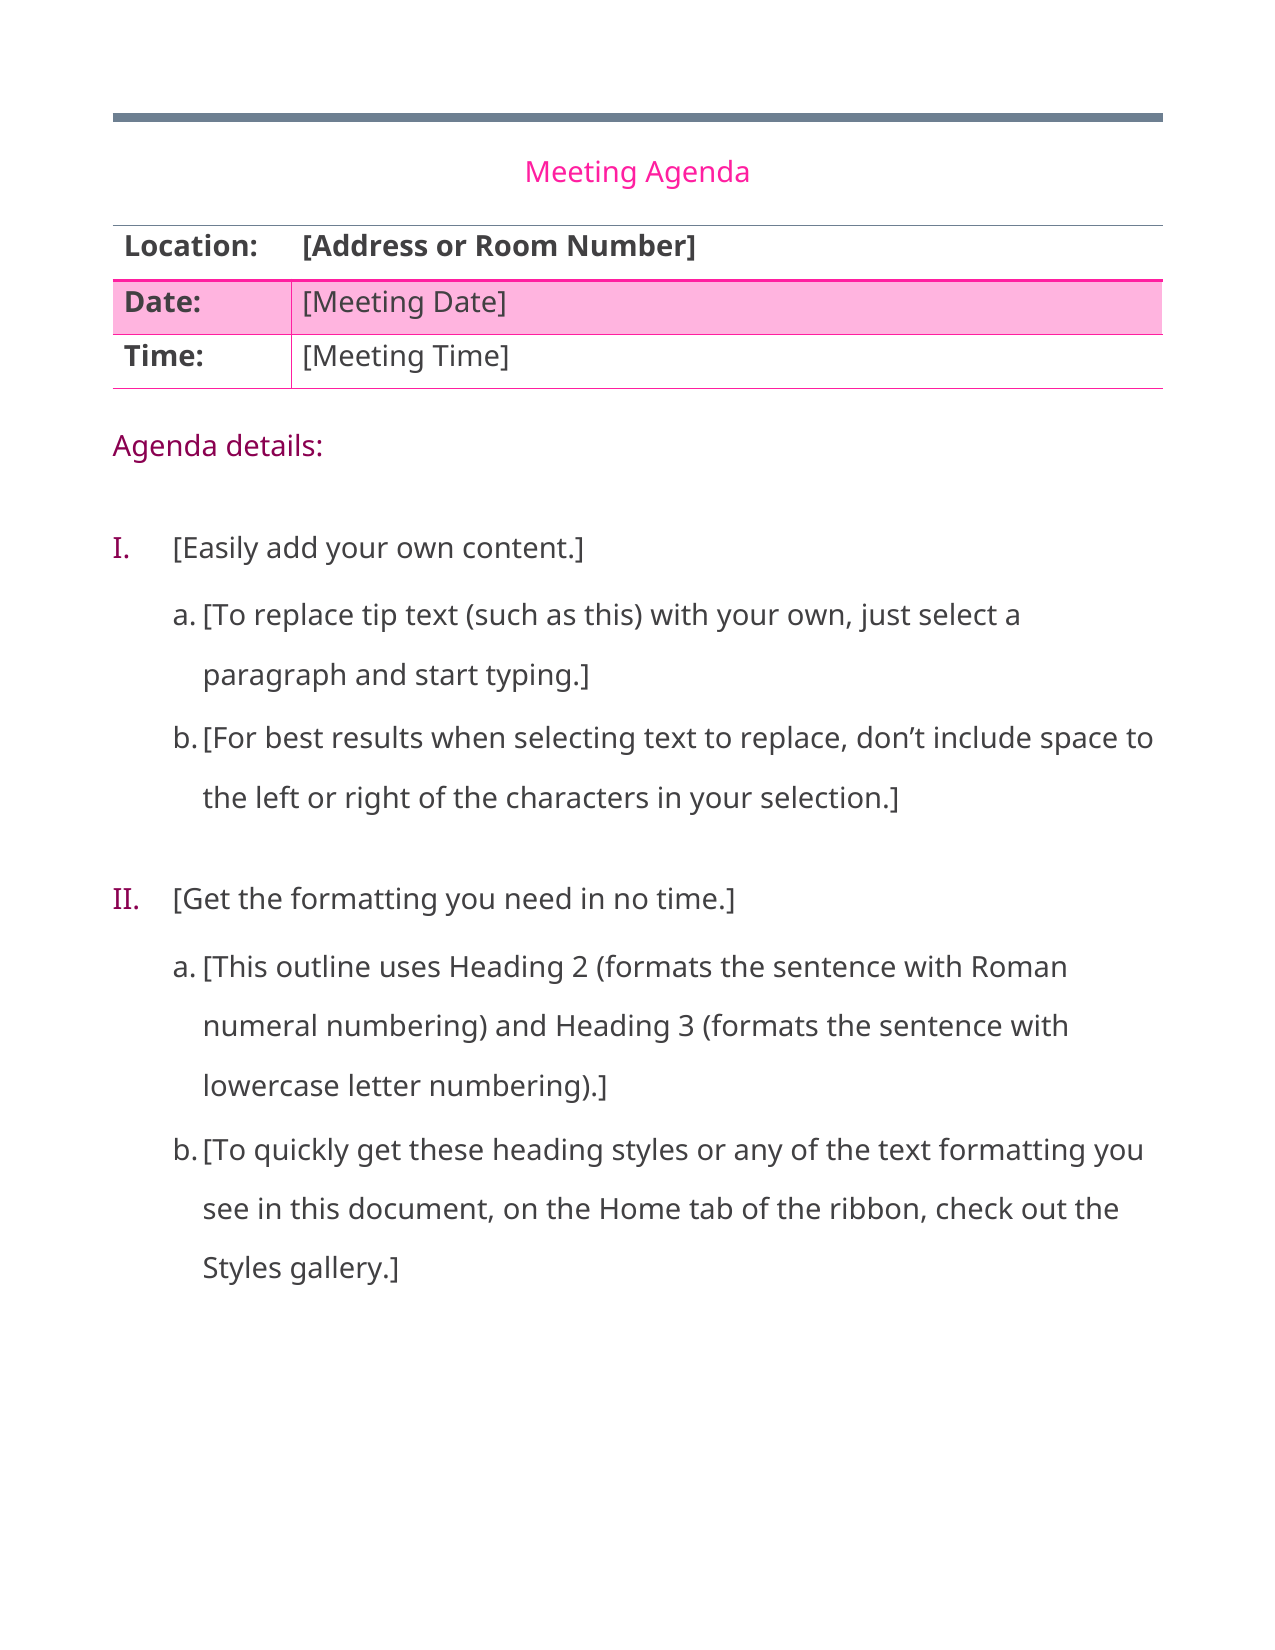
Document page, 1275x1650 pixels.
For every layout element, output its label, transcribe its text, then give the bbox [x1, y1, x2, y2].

subtitle [To quickly get these heading styles or any of the text formatting you see in this document, on the Home tab of the ribbon, check out the Styles gallery.] [172, 1129, 1162, 1287]
table_header [Address or Room Number] [291, 226, 1162, 278]
subtitle Agenda details: [112, 426, 1162, 465]
subtitle [This outline uses Heading 2 (formats the sentence with Roman numeral numbering) and Heading 3 (formats the sentence with lowercase letter numbering).] [172, 946, 1162, 1105]
table_cell [Meeting Time] [292, 335, 1162, 388]
subtitle [To replace tip text (such as this) with your own, just select a paragraph and start typing.] [172, 595, 1162, 694]
table_header Location: [113, 226, 291, 278]
subtitle [Easily add your own content.] [112, 527, 1162, 567]
table_header Meeting Agenda [113, 122, 1162, 225]
table_cell Date: [113, 282, 291, 334]
subtitle [For best results when selecting text to replace, don’t include space to the left or right of the characters in your selection.] [172, 718, 1162, 817]
table_cell Time: [113, 335, 291, 388]
table_cell [Meeting Date] [292, 282, 1162, 334]
subtitle [Get the formatting you need in no time.] [112, 878, 1162, 918]
